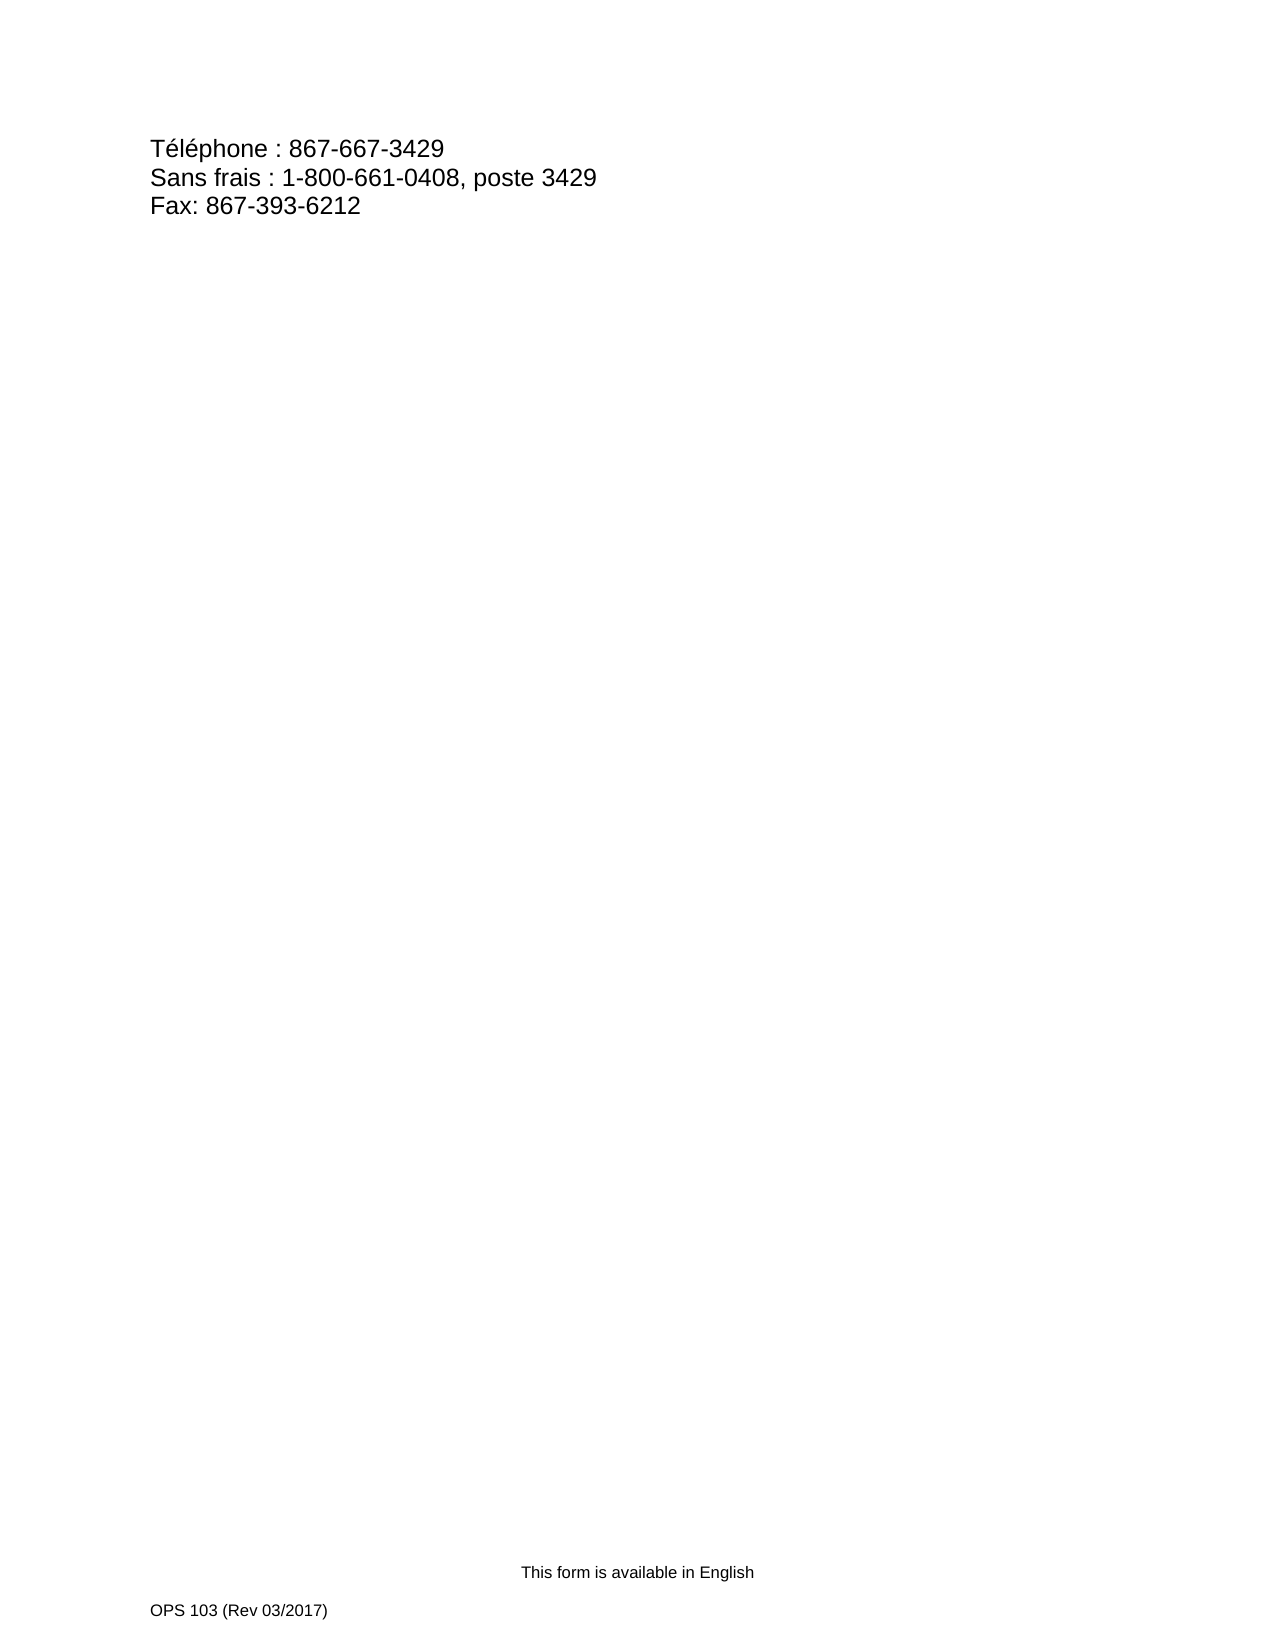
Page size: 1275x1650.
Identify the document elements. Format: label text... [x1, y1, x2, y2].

text Téléphone : 867-667-3429 [150, 134, 1125, 162]
text Sans frais : 1-800-661-0408, poste 3429 [150, 162, 1125, 191]
text Fax: 867-393-6212 [150, 191, 1125, 220]
